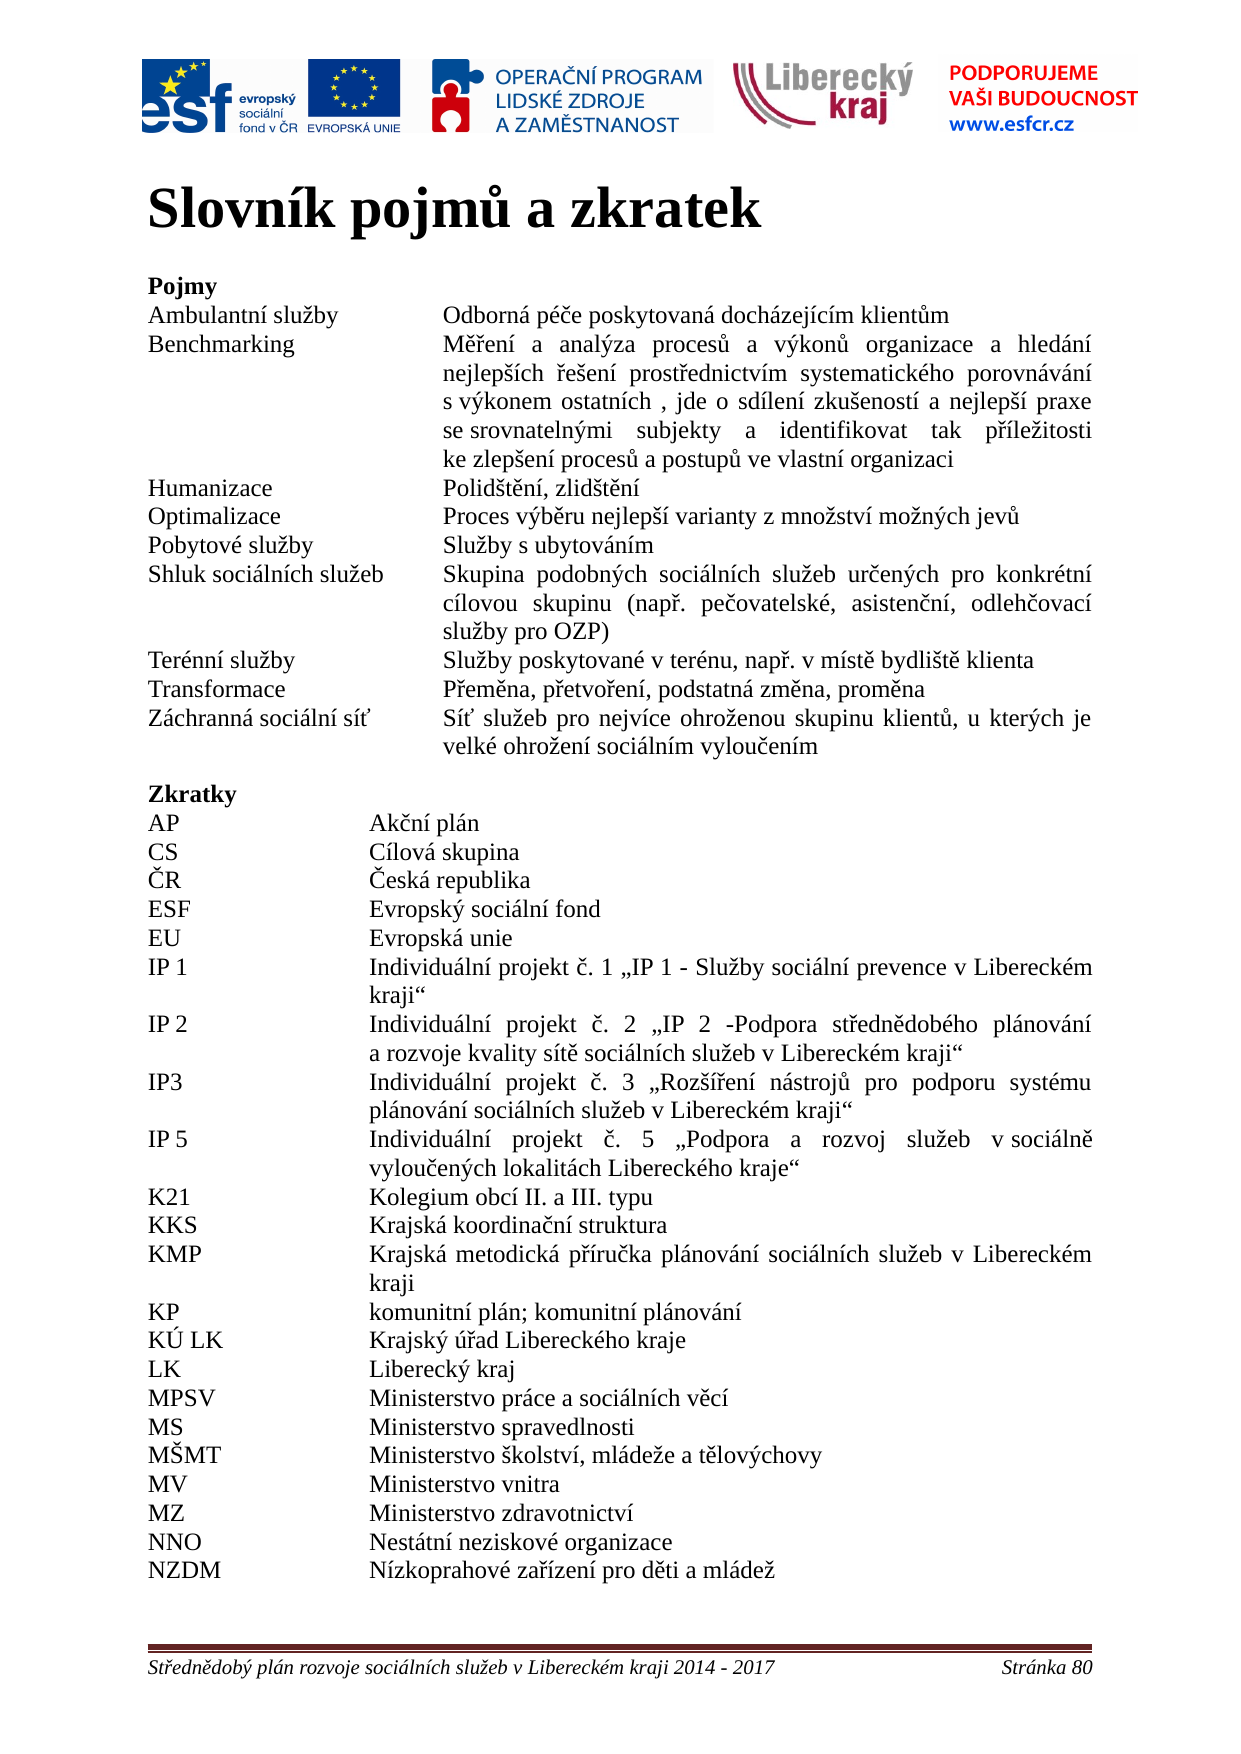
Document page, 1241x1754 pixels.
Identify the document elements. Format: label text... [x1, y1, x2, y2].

text Zkratky [148, 779, 1092, 808]
text K21 Kolegium obcí II. a III. typu [148, 1182, 1092, 1211]
picture [938, 54, 1138, 132]
text Pobytové služby Služby s ubytováním [148, 530, 1092, 559]
text KP komunitní plán; komunitní plánování [148, 1297, 1092, 1326]
text Ambulantní služby Odborná péče poskytovaná docházejícím klientům [148, 300, 1092, 329]
text LK Liberecký kraj [148, 1354, 1092, 1383]
text KMP Krajská metodická příručka plánování sociálních služeb v Libereckém kraji [148, 1239, 1092, 1297]
text Benchmarking Měření a analýza procesů a výkonů organizace a hledání nejlepších řešení prostřednictvím systematického porovnávání s výkonem ostatních , jde o sdílení zkušeností a nejlepší praxe se srovnatelnými subjekty a identifikovat tak příležitosti ke zlepšení procesů a postupů ve vlastní organizaci [148, 329, 1092, 473]
text MS Ministerstvo spravedlnosti [148, 1412, 1092, 1441]
text NZDM Nízkoprahové zařízení pro děti a mládež [148, 1556, 1092, 1584]
text Shluk sociálních služeb Skupina podobných sociálních služeb určených pro konkrétní cílovou skupinu (např. pečovatelské, asistenční, odlehčovací služby pro OZP) [148, 559, 1092, 645]
subtitle Slovník pojmů a zkratek [148, 173, 1092, 240]
text MV Ministerstvo vnitra [148, 1469, 1092, 1498]
picture [142, 59, 714, 133]
text Terénní služby Služby poskytované v terénu, např. v místě bydliště klienta [148, 645, 1092, 674]
text IP 1 Individuální projekt č. 1 „IP 1 - Služby sociální prevence v Libereckém kraji“ [148, 952, 1092, 1009]
text AP Akční plán [148, 808, 1092, 837]
text ESF Evropský sociální fond [148, 894, 1092, 923]
text Humanizace Polidštění, zlidštění [148, 473, 1092, 501]
text MPSV Ministerstvo práce a sociálních věcí [148, 1383, 1092, 1412]
text ČR Česká republika [148, 866, 1092, 894]
text EU Evropská unie [148, 923, 1092, 952]
text Transformace Přeměna, přetvoření, podstatná změna, proměna [148, 674, 1092, 703]
text CS Cílová skupina [148, 837, 1092, 866]
text KKS Krajská koordinační struktura [148, 1211, 1092, 1239]
text NNO Nestátní neziskové organizace [148, 1527, 1092, 1556]
text Záchranná sociální síť Síť služeb pro nejvíce ohroženou skupinu klientů, u kterých je velké ohrožení sociálním vyloučením [148, 703, 1092, 760]
text Optimalizace Proces výběru nejlepší varianty z množství možných jevů [148, 501, 1092, 530]
text KÚ LK Krajský úřad Libereckého kraje [148, 1326, 1092, 1354]
text Pojmy [148, 271, 1092, 300]
text MZ Ministerstvo zdravotnictví [148, 1498, 1092, 1527]
text IP3 Individuální projekt č. 3 „Rozšíření nástrojů pro podporu systému plánování sociálních služeb v Libereckém kraji“ [148, 1067, 1092, 1124]
text IP 2 Individuální projekt č. 2 „IP 2 -Podpora střednědobého plánování a rozvoje kvality sítě sociálních služeb v Libereckém kraji“ [148, 1009, 1092, 1067]
text IP 5 Individuální projekt č. 5 „Podpora a rozvoj služeb v sociálně vyloučených lokalitách Libereckého kraje“ [148, 1124, 1092, 1182]
text MŠMT Ministerstvo školství, mládeže a tělovýchovy [148, 1441, 1092, 1469]
picture [733, 62, 913, 129]
